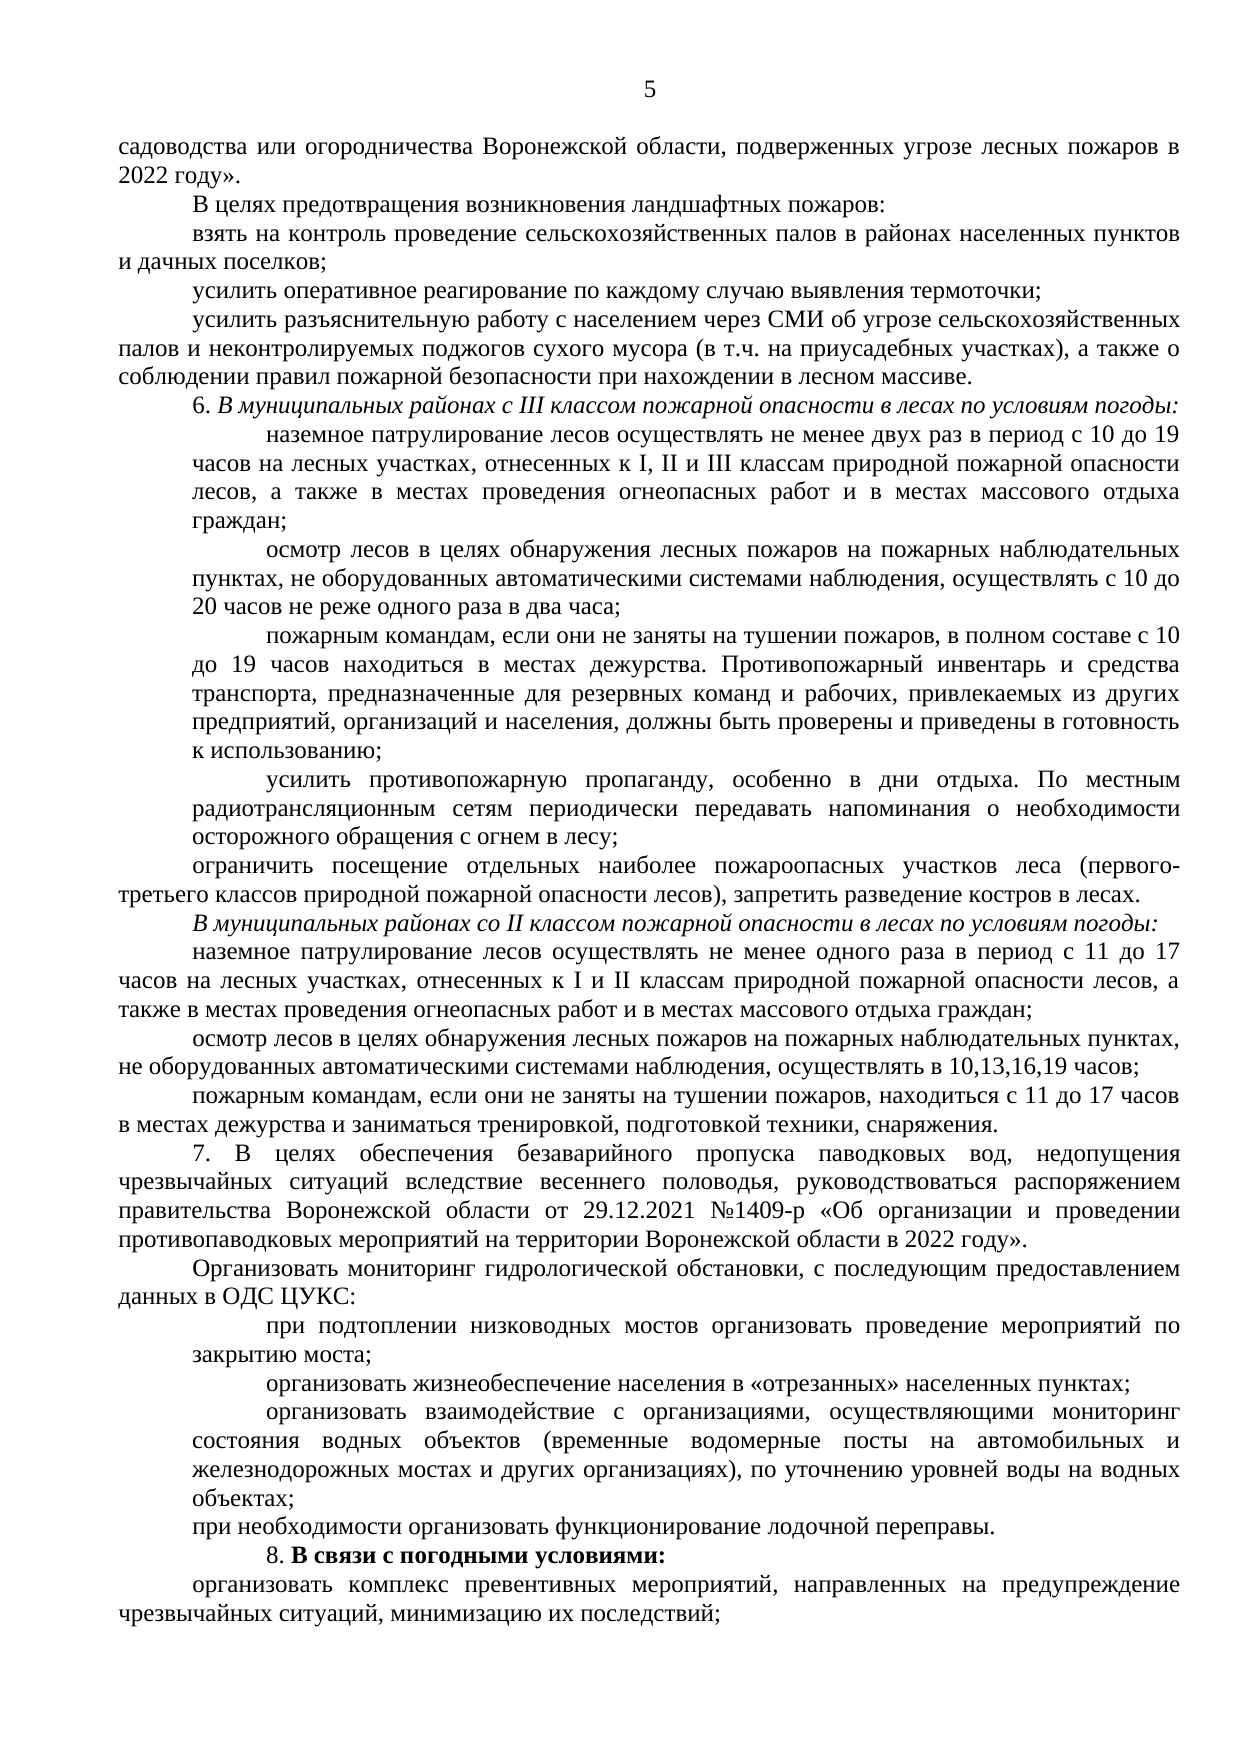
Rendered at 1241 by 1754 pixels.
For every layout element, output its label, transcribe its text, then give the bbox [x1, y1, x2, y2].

list усилить оперативное реагирование по каждому случаю выявления термоточки; [118, 275, 1181, 304]
list при необходимости организовать функционирование лодочной переправы. [192, 1511, 1181, 1540]
list усилить противопожарную пропаганду, особенно в дни отдыха. По местным радиотрансляционным сетям периодически передавать напоминания о необходимости осторожного обращения с огнем в лесу; [192, 764, 1181, 850]
list пожарным командам, если они не заняты на тушении пожаров, находиться с 11 до 17 часов в местах дежурства и заниматься тренировкой, подготовкой техники, снаряжения. [118, 1080, 1181, 1138]
list при подтоплении низководных мостов организовать проведение мероприятий по закрытию моста; [192, 1310, 1181, 1368]
list В муниципальных районах со II классом пожарной опасности в лесах по условиям погоды: [118, 908, 1181, 936]
list организовать жизнеобеспечение населения в «отрезанных» населенных пунктах; [192, 1368, 1181, 1396]
list ограничить посещение отдельных наиболее пожароопасных участков леса (первого-третьего классов природной пожарной опасности лесов), запретить разведение костров в лесах. [118, 850, 1181, 908]
list усилить разъяснительную работу с населением через СМИ об угрозе сельскохозяйственных палов и неконтролируемых поджогов сухого мусора (в т.ч. на приусадебных участках), а также о соблюдении правил пожарной безопасности при нахождении в лесном массиве. [118, 304, 1181, 390]
list В целях предотвращения возникновения ландшафтных пожаров: [118, 189, 1181, 218]
text Организовать мониторинг гидрологической обстановки, с последующим предоставлением данных в ОДС ЦУКС: [118, 1253, 1181, 1310]
list 7. В целях обеспечения безаварийного пропуска паводковых вод, недопущения чрезвычайных ситуаций вследствие весеннего половодья, руководствоваться распоряжением правительства Воронежской области от 29.12.2021 №1409-р «Об организации и проведении противопаводковых мероприятий на территории Воронежской области в 2022 году». [118, 1138, 1181, 1253]
list пожарным командам, если они не заняты на тушении пожаров, в полном составе с 10 до 19 часов находиться в местах дежурства. Противопожарный инвентарь и средства транспорта, предназначенные для резервных команд и рабочих, привлекаемых из других предприятий, организаций и населения, должны быть проверены и приведены в готовность к использованию; [192, 620, 1181, 764]
list 6. В муниципальных районах с III классом пожарной опасности в лесах по условиям погоды: [118, 390, 1181, 419]
list наземное патрулирование лесов осуществлять не менее двух раз в период с 10 до 19 часов на лесных участках, отнесенных к I, II и III классам природной пожарной опасности лесов, а также в местах проведения огнеопасных работ и в местах массового отдыха граждан; [192, 419, 1181, 534]
list осмотр лесов в целях обнаружения лесных пожаров на пожарных наблюдательных пунктах, не оборудованных автоматическими системами наблюдения, осуществлять с 10 до 20 часов не реже одного раза в два часа; [192, 534, 1181, 620]
list взять на контроль проведение сельскохозяйственных палов в районах населенных пунктов и дачных поселков; [118, 218, 1181, 275]
list 8. В связи с погодными условиями: [192, 1540, 1181, 1569]
text организовать комплекс превентивных мероприятий, направленных на предупреждение чрезвычайных ситуаций, минимизацию их последствий; [118, 1569, 1181, 1626]
list организовать взаимодействие с организациями, осуществляющими мониторинг состояния водных объектов (временные водомерные посты на автомобильных и железнодорожных мостах и других организациях), по уточнению уровней воды на водных объектах; [192, 1396, 1181, 1511]
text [118, 131, 1181, 189]
list осмотр лесов в целях обнаружения лесных пожаров на пожарных наблюдательных пунктах, не оборудованных автоматическими системами наблюдения, осуществлять в 10,13,16,19 часов; [118, 1023, 1181, 1080]
list наземное патрулирование лесов осуществлять не менее одного раза в период с 11 до 17 часов на лесных участках, отнесенных к I и II классам природной пожарной опасности лесов, а также в местах проведения огнеопасных работ и в местах массового отдыха граждан; [118, 936, 1181, 1023]
